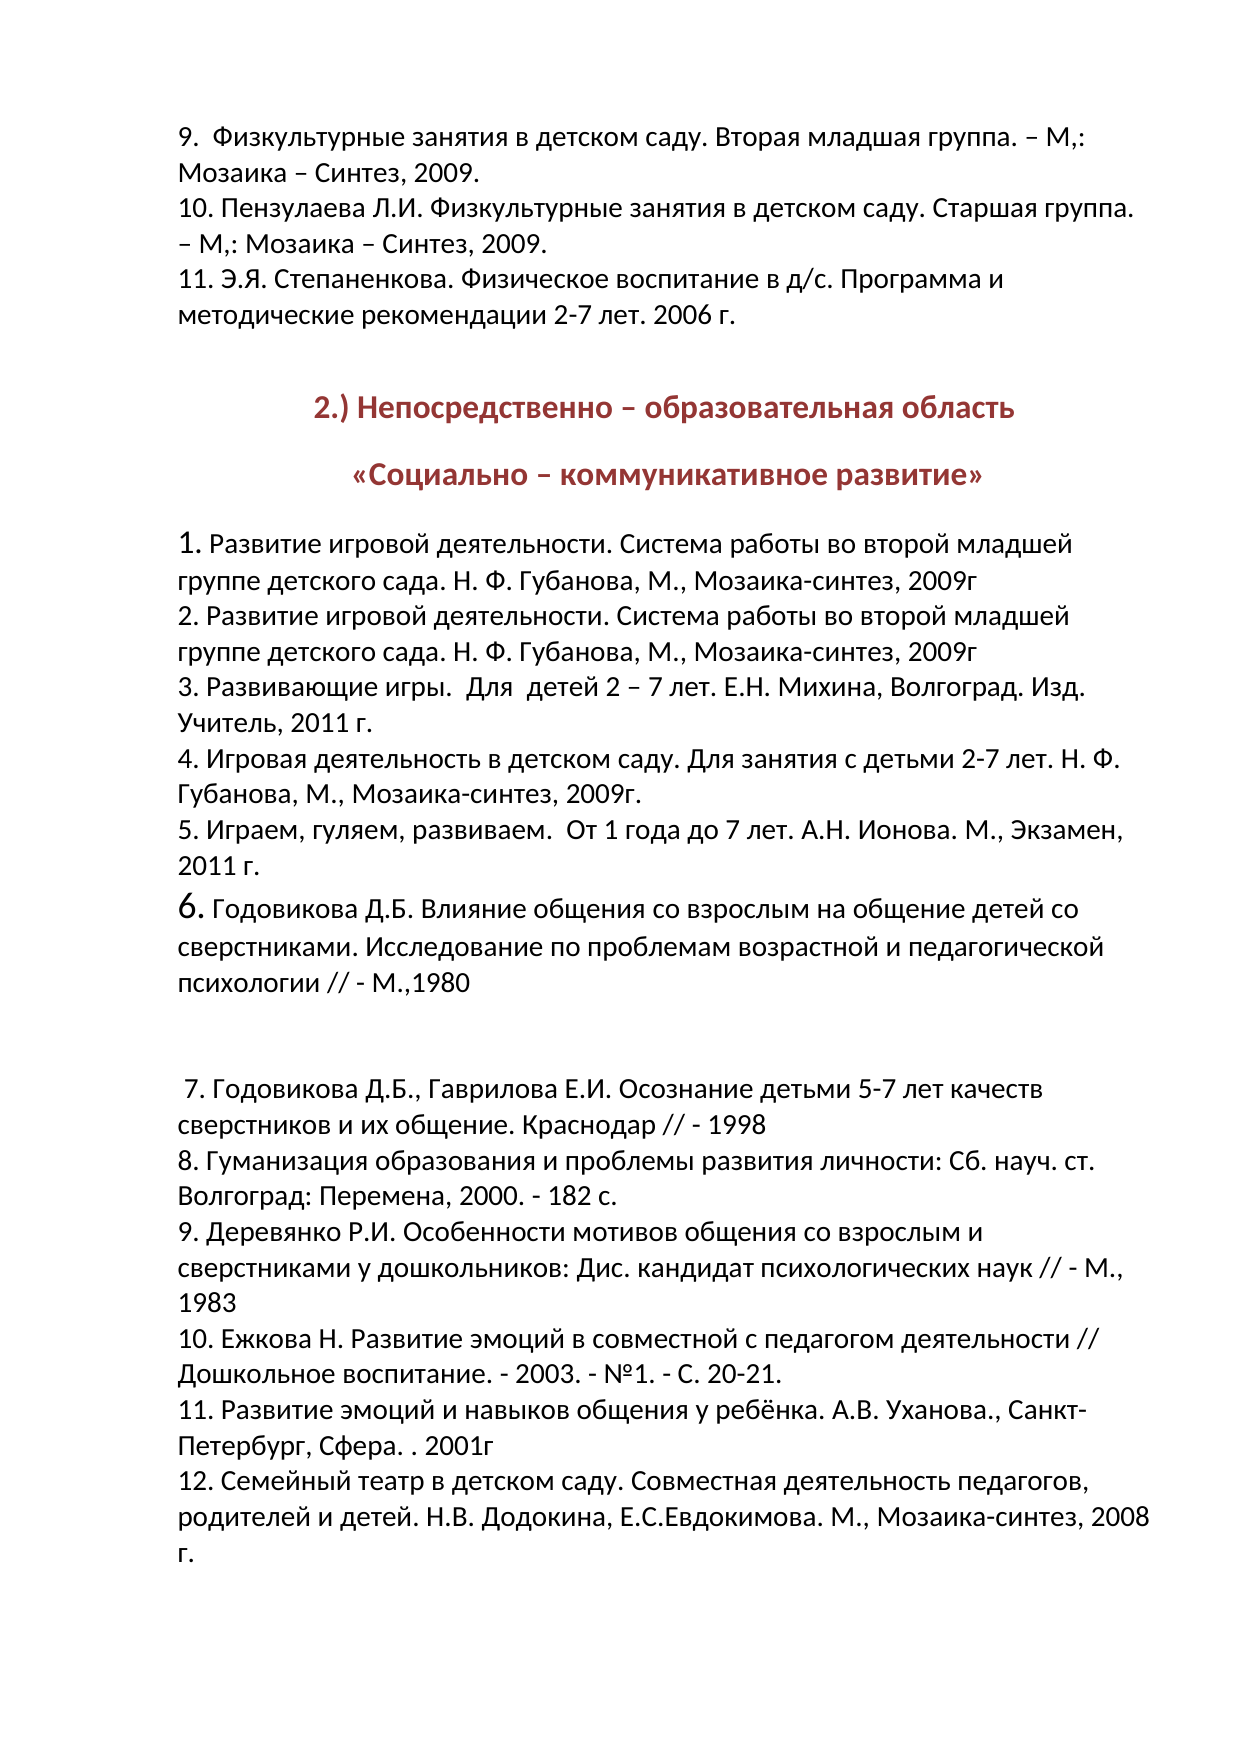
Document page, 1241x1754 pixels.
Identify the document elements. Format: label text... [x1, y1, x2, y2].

text 10. Ежкова Н. Развитие эмоций в совместной с педагогом деятельности // Дошкольное воспитание. - 2003. - №1. - С. 20-21. [177, 1320, 1152, 1391]
text 11. Э.Я. Степаненкова. Физическое воспитание в д/с. Программа и методические рекомендации 2-7 лет. . [177, 261, 1152, 332]
text 2.) Непосредственно – образовательная область [177, 386, 1152, 426]
text 9. Физкультурные занятия в детском саду. Вторая младшая группа. – М,: Мозаика – Синтез, 2009. [177, 118, 1152, 189]
text 1. Развитие игровой деятельности. Система работы во второй младшей группе детского сада. Н. Ф. Губанова, М., Мозаика-синтез, 2009г [177, 521, 1152, 597]
text 6. Годовикова Д.Б. Влияние общения со взрослым на общение детей со сверстниками. Исследование по проблемам возрастной и педагогической психологии // - М.,1980 [177, 882, 1152, 999]
text 3. Развивающие игры. Для детей 2 – 7 лет. Е.Н. Михина, Волгоград. Изд. Учитель, 2011 г. [177, 668, 1152, 740]
text 9. Деревянко Р.И. Особенности мотивов общения со взрослым и сверстниками у дошкольников: Дис. кандидат психологических наук // - М., 1983 [177, 1213, 1152, 1320]
text 10. Пензулаева Л.И. Физкультурные занятия в детском саду. Старшая группа. – М,: Мозаика – Синтез, 2009. [177, 189, 1152, 261]
text 12. Семейный театр в детском саду. Совместная деятельность педагогов, родителей и детей. Н.В. Додокина, Е.С.Евдокимова. М., Мозаика-синтез, 2008 г. [177, 1462, 1152, 1569]
text 7. Годовикова Д.Б., Гаврилова Е.И. Осознание детьми 5-7 лет качеств сверстников и их общение. Краснодар // - 1998 [177, 1071, 1152, 1142]
text 2. Развитие игровой деятельности. Система работы во второй младшей группе детского сада. Н. Ф. Губанова, М., Мозаика-синтез, 2009г [177, 597, 1152, 668]
text 5. Играем, гуляем, развиваем. От 1 года до 7 лет. А.Н. Ионова. М., Экзамен, 2011 г. [177, 811, 1152, 882]
text 11. Развитие эмоций и навыков общения у ребёнка. А.В. Уханова., Санкт-Петербург, Сфера. . 2001г [177, 1391, 1152, 1462]
text «Социально – коммуникативное развитие» [177, 453, 1152, 494]
text 4. Игровая деятельность в детском саду. Для занятия с детьми 2-7 лет. Н. Ф. Губанова, М., Мозаика-синтез, 2009г. [177, 740, 1152, 811]
text 8. Гуманизация образования и проблемы развития личности: Сб. науч. ст. Волгоград: Перемена, 2000. - 182 с. [177, 1142, 1152, 1213]
